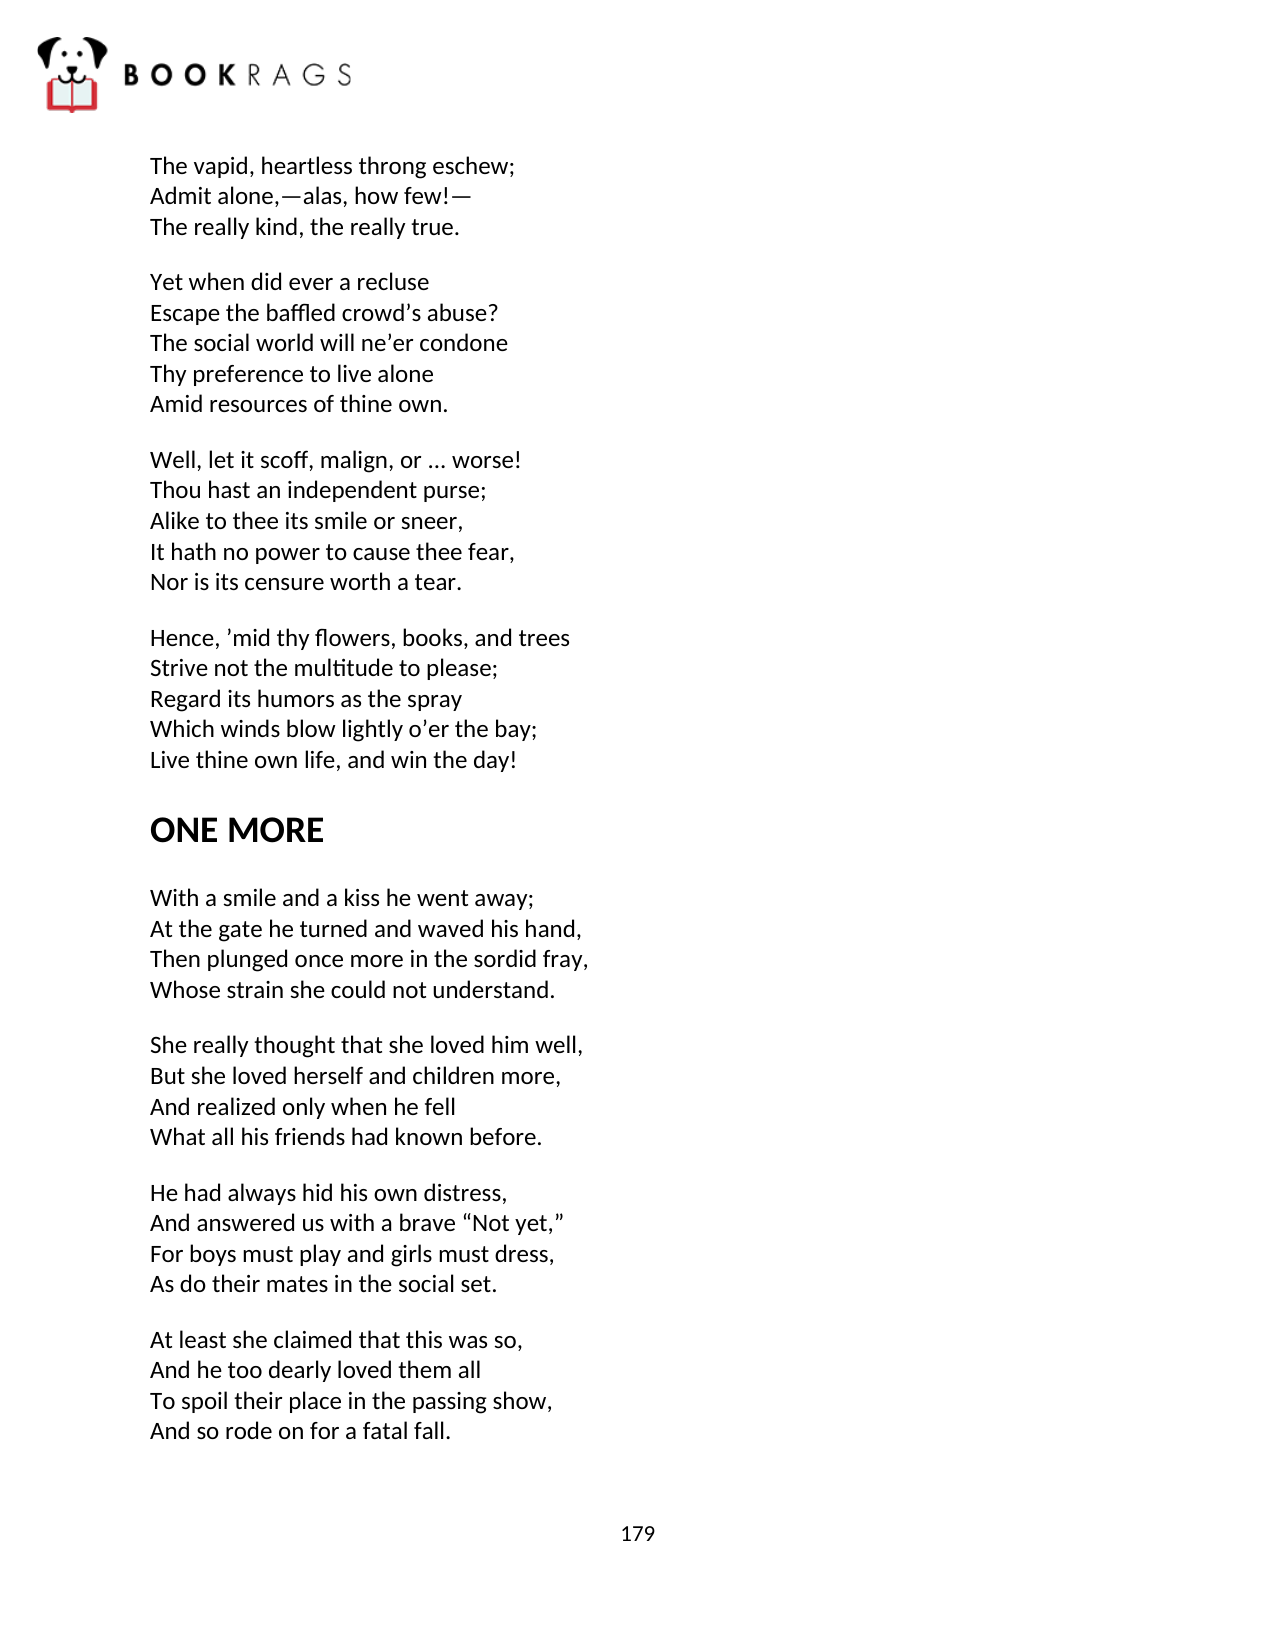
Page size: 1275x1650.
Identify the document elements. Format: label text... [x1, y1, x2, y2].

text Yet when did ever a recluse Escape the baffled crowd’s abuse? The social world will ne’er condone Thy preference to live alone Amid resources of thine own. [150, 267, 1125, 419]
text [150, 150, 1125, 242]
text At least she claimed that this was so, And he too dearly loved them all To spoil their place in the passing show, And so rode on for a fatal fall. [150, 1324, 1125, 1446]
text Hence, ’mid thy flowers, books, and trees Strive not the multitude to please; Regard its humors as the spray Which winds blow lightly o’er the bay; Live thine own life, and win the day! [150, 622, 1125, 774]
text She really thought that she loved him well, But she loved herself and children more, And realized only when he fell What all his friends had known before. [150, 1029, 1125, 1152]
picture [37, 37, 351, 113]
text With a smile and a kiss he went away; At the gate he turned and waved his hand, Then plunged once more in the sordid fray, Whose strain she could not understand. [150, 882, 1125, 1004]
text He had always hid his own distress, And answered us with a brave “Not yet,” For boys must play and girls must dress, As do their mates in the social set. [150, 1177, 1125, 1299]
text ONE MORE [150, 806, 1125, 851]
text Well, let it scoff, malign, or ... worse! Thou hast an independent purse; Alike to thee its smile or sneer, It hath no power to cause thee fear, Nor is its censure worth a tear. [150, 444, 1125, 597]
